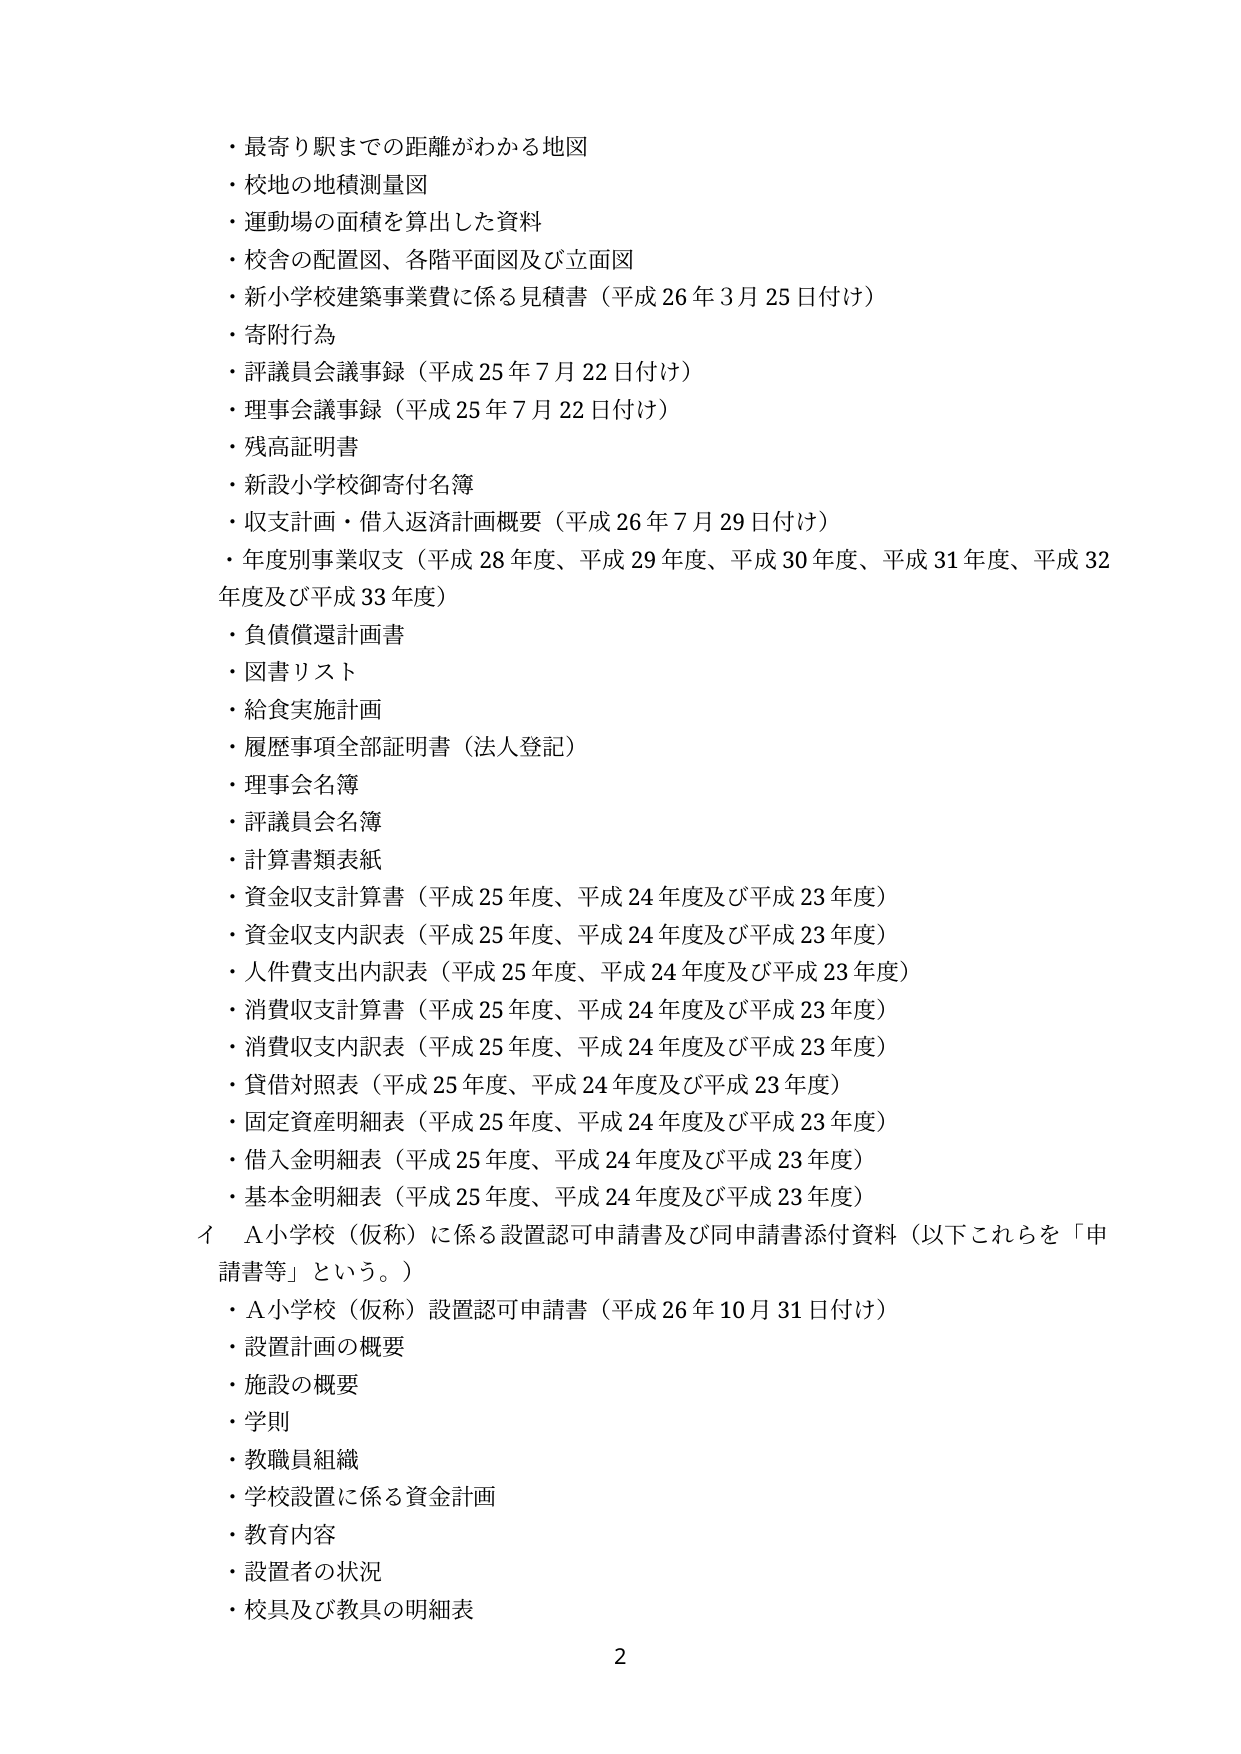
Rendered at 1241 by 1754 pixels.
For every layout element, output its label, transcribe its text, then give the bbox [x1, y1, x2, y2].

text ・消費収支内訳表（平成25年度、平成24年度及び平成23年度） [130, 1027, 1110, 1064]
text ・理事会議事録（平成25年７月22日付け） [130, 389, 1110, 427]
text ・資金収支内訳表（平成25年度、平成24年度及び平成23年度） [130, 914, 1110, 952]
text ・人件費支出内訳表（平成25年度、平成24年度及び平成23年度） [130, 952, 1110, 989]
text イ Ａ小学校（仮称）に係る設置認可申請書及び同申請書添付資料（以下これらを「申請書等」という。） [196, 1214, 1110, 1289]
text ・最寄り駅までの距離がわかる地図 [130, 127, 1110, 164]
text ・Ａ小学校（仮称）設置認可申請書（平成26年10月31日付け） [130, 1289, 1110, 1327]
text ・残高証明書 [130, 427, 1110, 464]
text ・年度別事業収支（平成28年度、平成29年度、平成30年度、平成31年度、平成32年度及び平成33年度） [196, 539, 1110, 614]
text ・貸借対照表（平成25年度、平成24年度及び平成23年度） [130, 1064, 1110, 1102]
text ・新小学校建築事業費に係る見積書（平成26年３月25日付け） [130, 277, 1110, 314]
text ・評議員会議事録（平成25年７月22日付け） [130, 352, 1110, 389]
text ・借入金明細表（平成25年度、平成24年度及び平成23年度） [130, 1139, 1110, 1177]
text ・履歴事項全部証明書（法人登記） [130, 727, 1110, 764]
text ・施設の概要 [130, 1364, 1110, 1402]
text ・校地の地積測量図 [130, 164, 1110, 202]
text ・負債償還計画書 [130, 614, 1110, 652]
text ・理事会名簿 [130, 764, 1110, 802]
text ・新設小学校御寄付名簿 [130, 464, 1110, 502]
text ・寄附行為 [130, 314, 1110, 352]
text ・評議員会名簿 [130, 802, 1110, 839]
text ・学則 [130, 1402, 1110, 1439]
text ・固定資産明細表（平成25年度、平成24年度及び平成23年度） [130, 1102, 1110, 1139]
text ・運動場の面積を算出した資料 [130, 202, 1110, 239]
text ・基本金明細表（平成25年度、平成24年度及び平成23年度） [130, 1177, 1110, 1214]
text ・計算書類表紙 [130, 839, 1110, 877]
text ・資金収支計算書（平成25年度、平成24年度及び平成23年度） [130, 877, 1110, 914]
text ・設置者の状況 [130, 1552, 1110, 1589]
text ・設置計画の概要 [130, 1327, 1110, 1364]
text ・教職員組織 [130, 1439, 1110, 1477]
text ・教育内容 [130, 1514, 1110, 1552]
text ・校具及び教具の明細表 [130, 1589, 1110, 1627]
text ・図書リスト [130, 652, 1110, 689]
text ・消費収支計算書（平成25年度、平成24年度及び平成23年度） [130, 989, 1110, 1027]
text ・給食実施計画 [130, 689, 1110, 727]
text ・収支計画・借入返済計画概要（平成26年７月29日付け） [130, 502, 1110, 539]
text ・校舎の配置図、各階平面図及び立面図 [130, 239, 1110, 277]
text ・学校設置に係る資金計画 [130, 1477, 1110, 1514]
